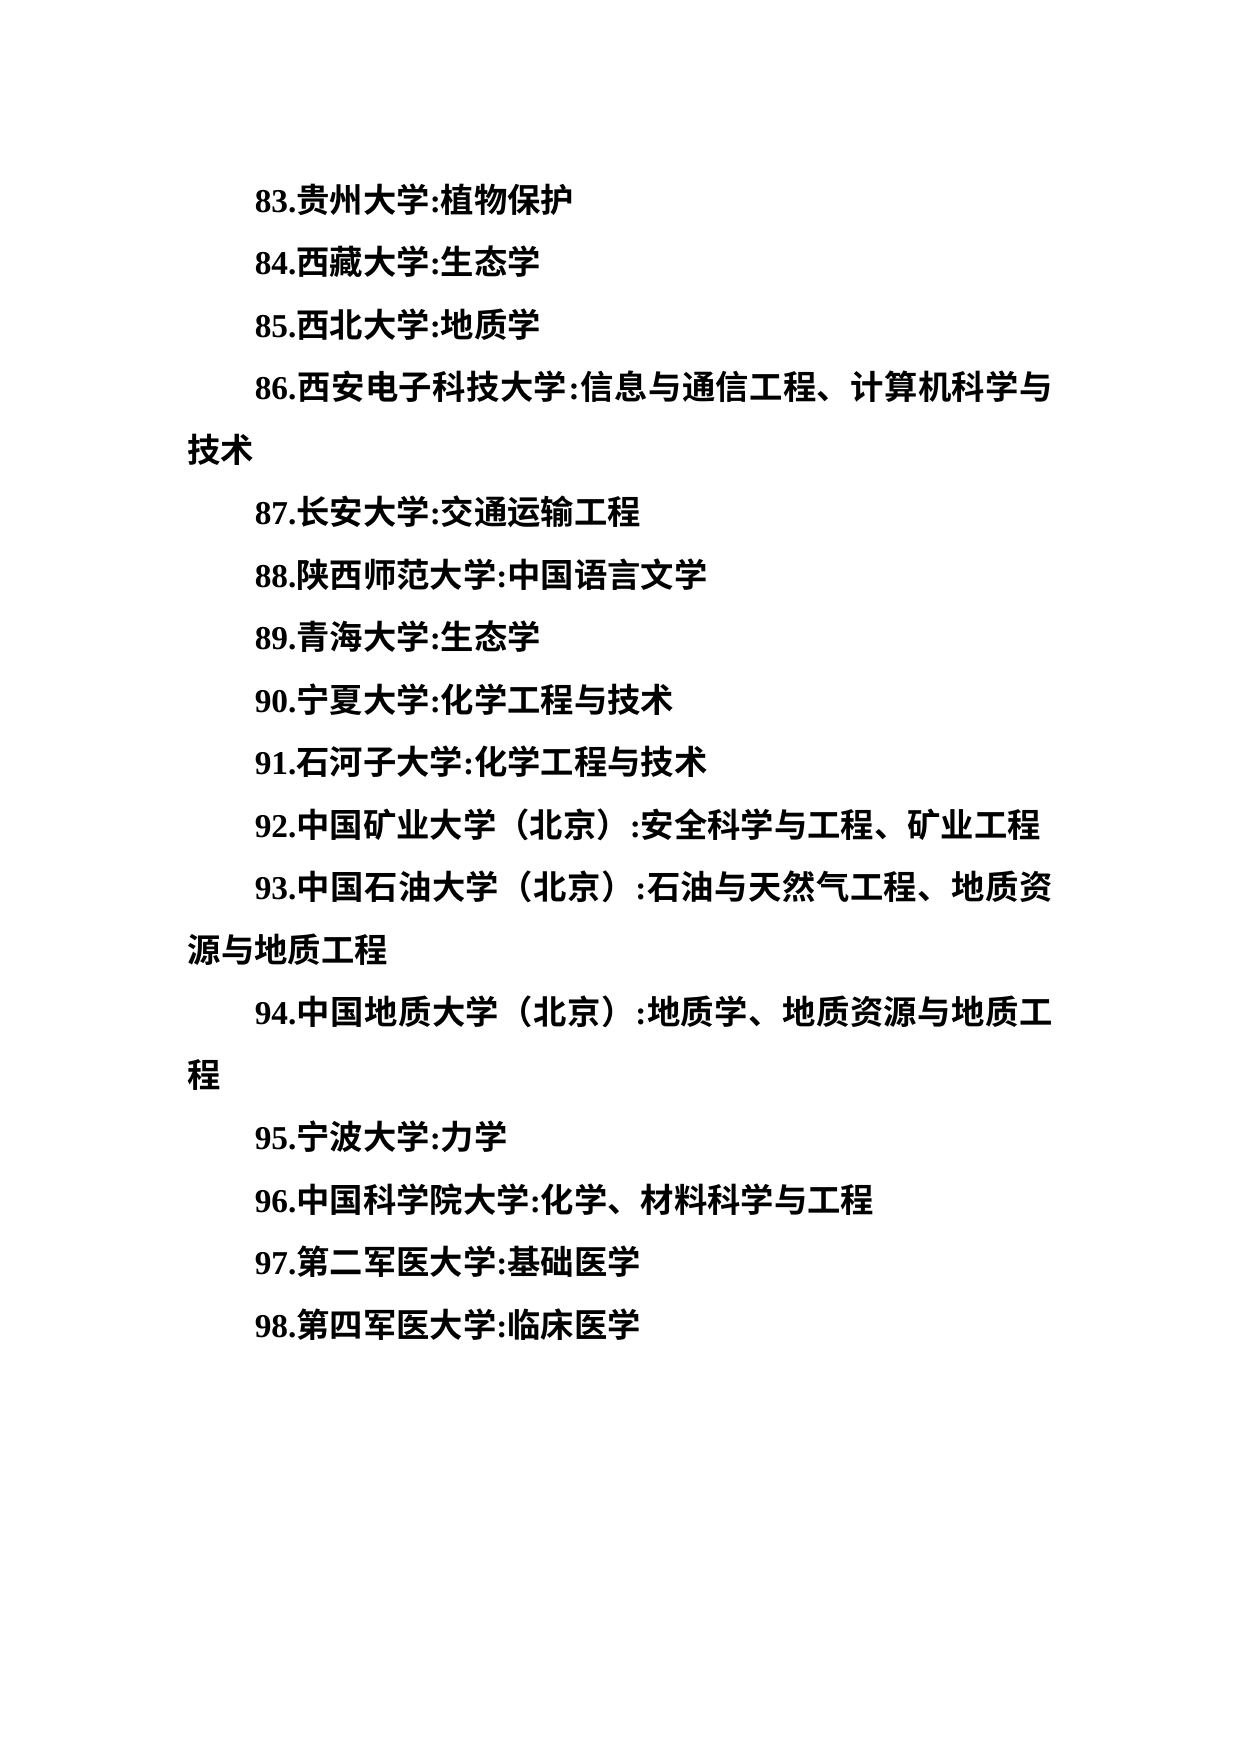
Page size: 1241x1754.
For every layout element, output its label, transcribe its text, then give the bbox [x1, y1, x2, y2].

text 89.青海大学:生态学 [187, 599, 1053, 662]
text 97.第二军医大学:基础医学 [187, 1224, 1053, 1287]
text 87.长安大学:交通运输工程 [187, 474, 1053, 537]
text 84.西藏大学:生态学 [187, 224, 1053, 287]
text 91.石河子大学:化学工程与技术 [187, 724, 1053, 787]
text 92.中国矿业大学（北京）:安全科学与工程、矿业工程 [187, 787, 1053, 849]
text 93.中国石油大学（北京）:石油与天然气工程、地质资源与地质工程 [187, 849, 1053, 974]
text 95.宁波大学:力学 [187, 1099, 1053, 1162]
text 83.贵州大学:植物保护 [187, 162, 1053, 224]
text 98.第四军医大学:临床医学 [187, 1287, 1053, 1349]
text 85.西北大学:地质学 [187, 287, 1053, 349]
text 90.宁夏大学:化学工程与技术 [187, 662, 1053, 724]
text 86.西安电子科技大学:信息与通信工程、计算机科学与技术 [187, 349, 1053, 474]
text 94.中国地质大学（北京）:地质学、地质资源与地质工程 [187, 974, 1053, 1099]
text 96.中国科学院大学:化学、材料科学与工程 [187, 1162, 1053, 1224]
text 88.陕西师范大学:中国语言文学 [187, 537, 1053, 599]
